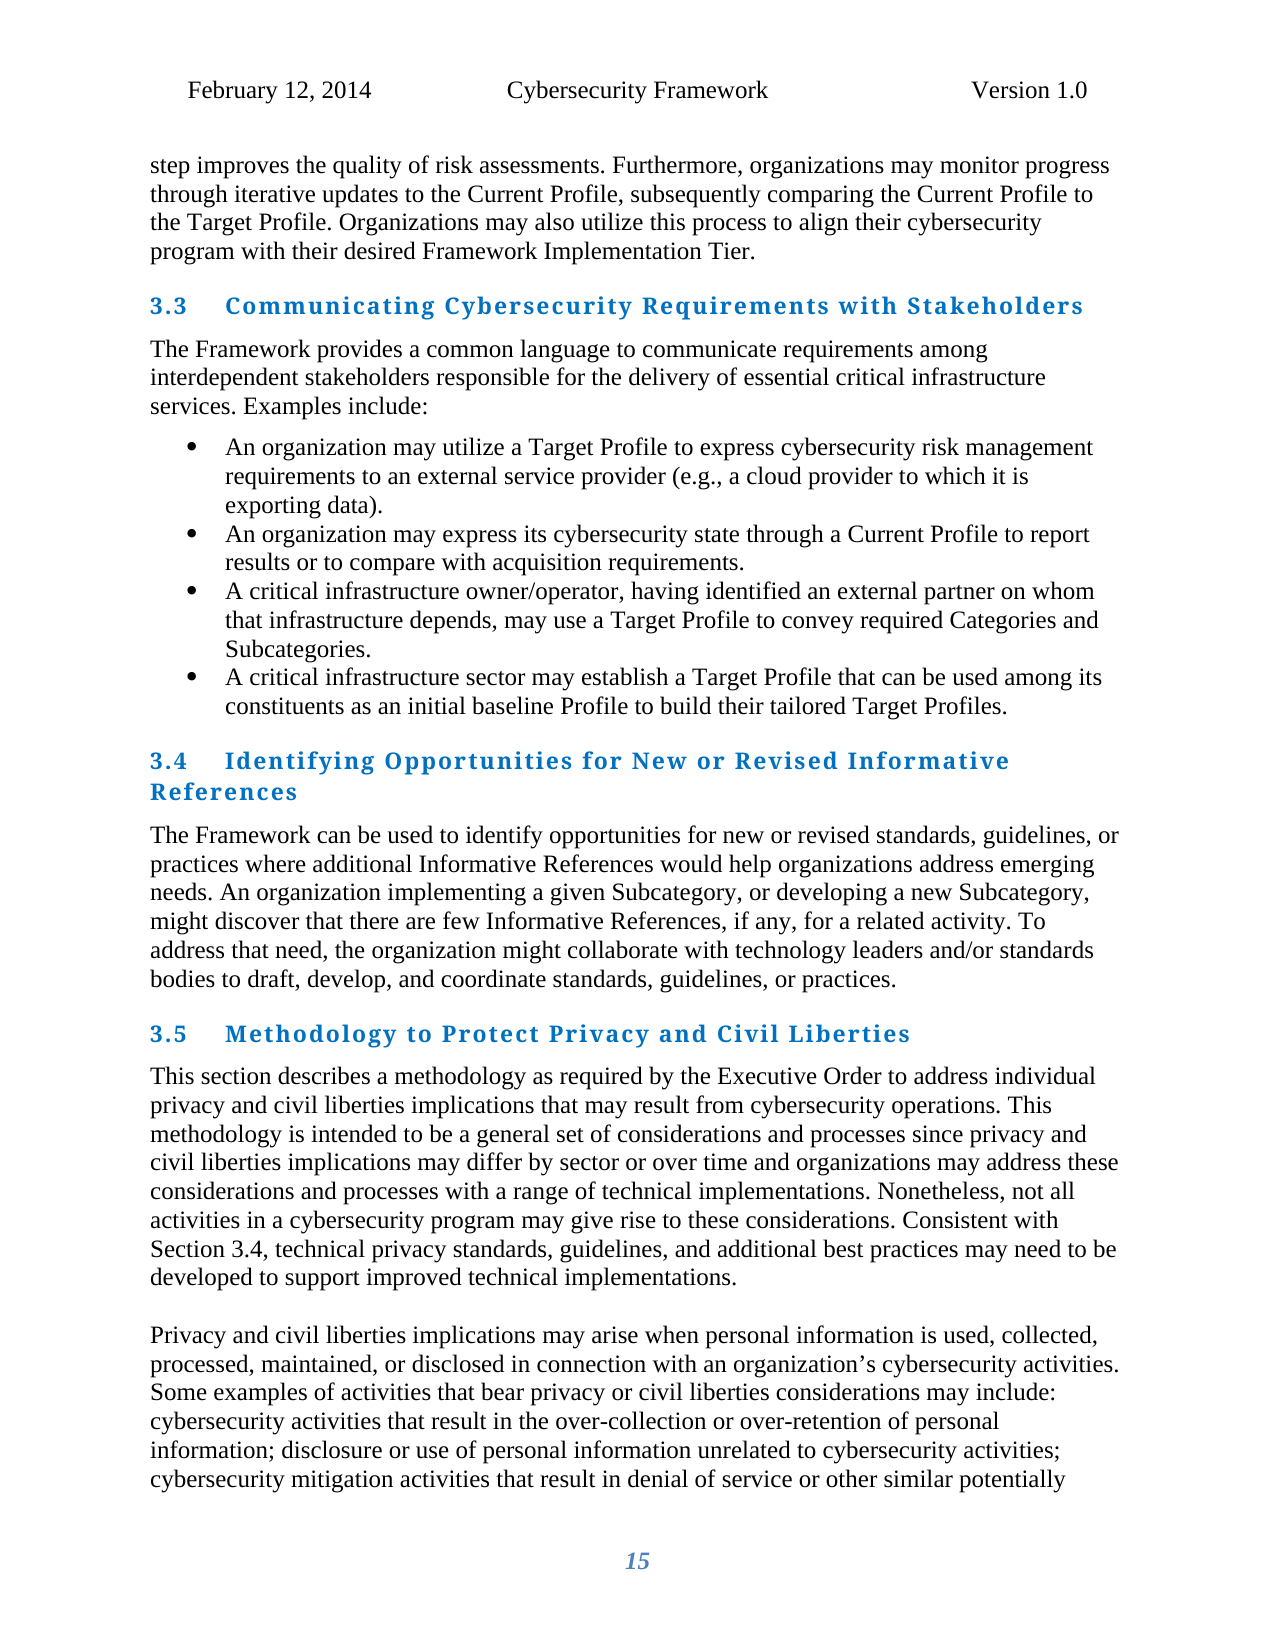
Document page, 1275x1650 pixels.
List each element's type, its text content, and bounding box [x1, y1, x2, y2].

list An organization may utilize a Target Profile to express cybersecurity risk management requirements to an external service provider (e.g., a cloud provider to which it is exporting data). [187, 432, 1125, 519]
list An organization may express its cybersecurity state through a Current Profile to report results or to compare with acquisition requirements. [187, 519, 1125, 576]
subtitle 3.3 Communicating Cybersecurity Requirements with Stakeholders [150, 290, 1125, 321]
text The Framework can be used to identify opportunities for new or revised standards, guidelines, or practices where additional Informative References would help organizations address emerging needs. An organization implementing a given Subcategory, or developing a new Subcategory, might discover that there are few Informative References, if any, for a related activity. To address that need, the organization might collaborate with technology leaders and/or standards bodies to draft, develop, and coordinate standards, guidelines, or practices. [150, 820, 1125, 992]
list A critical infrastructure owner/operator, having identified an external partner on whom that infrastructure depends, may use a Target Profile to convey required Categories and Subcategories. [187, 576, 1125, 662]
text The Framework provides a common language to communicate requirements among interdependent stakeholders responsible for the delivery of essential critical infrastructure services. Examples include: [150, 334, 1125, 420]
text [150, 1320, 1125, 1492]
subtitle 3.5 Methodology to Protect Privacy and Civil Liberties [150, 1017, 1125, 1049]
text This section describes a methodology as required by the Executive Order to address individual privacy and civil liberties implications that may result from cybersecurity operations. This methodology is intended to be a general set of considerations and processes since privacy and civil liberties implications may differ by sector or over time and organizations may address these considerations and processes with a range of technical implementations. Nonetheless, not all activities in a cybersecurity program may give rise to these considerations. Consistent with Section 3.4, technical privacy standards, guidelines, and additional best practices may need to be developed to support improved technical implementations. [150, 1061, 1125, 1291]
subtitle 3.4 Identifying Opportunities for New or Revised Informative References [150, 745, 1125, 807]
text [150, 150, 1125, 265]
list A critical infrastructure sector may establish a Target Profile that can be used among its constituents as an initial baseline Profile to build their tailored Target Profiles. [187, 662, 1125, 720]
